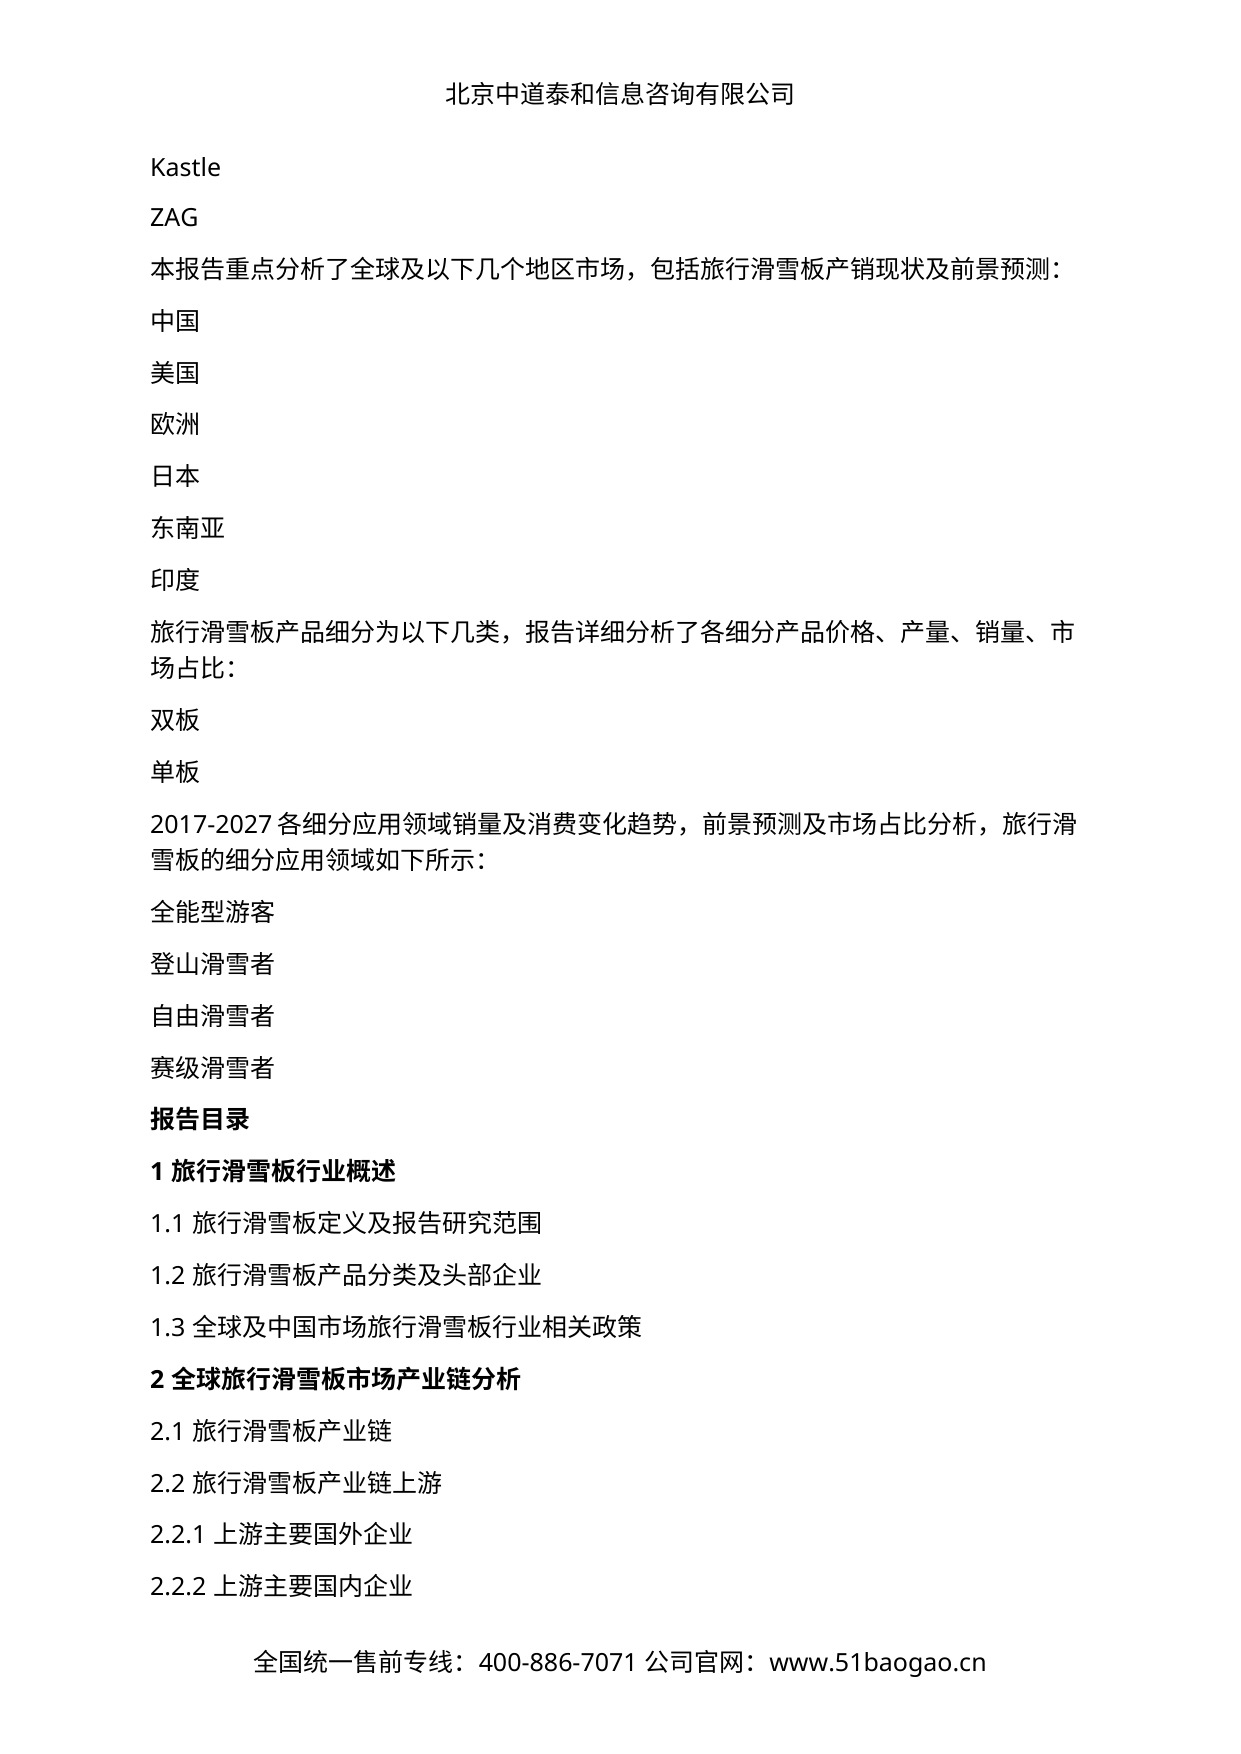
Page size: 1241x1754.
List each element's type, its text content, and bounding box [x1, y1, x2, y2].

text 东南亚 [150, 509, 1090, 545]
text 日本 [150, 457, 1090, 493]
text 旅行滑雪板产品细分为以下几类，报告详细分析了各细分产品价格、产量、销量、市场占比： [150, 612, 1090, 685]
text 2.1 旅行滑雪板产业链 [150, 1411, 1090, 1447]
text 中国 [150, 301, 1090, 337]
text 2017-2027各细分应用领域销量及消费变化趋势，前景预测及市场占比分析，旅行滑雪板的细分应用领域如下所示： [150, 804, 1090, 877]
text 报告目录 [150, 1100, 1090, 1136]
text 2.2 旅行滑雪板产业链上游 [150, 1463, 1090, 1499]
text 全能型游客 [150, 892, 1090, 929]
text 1 旅行滑雪板行业概述 [150, 1152, 1090, 1188]
text 单板 [150, 752, 1090, 789]
text 美国 [150, 353, 1090, 389]
text 1.1 旅行滑雪板定义及报告研究范围 [150, 1204, 1090, 1240]
text 欧洲 [150, 405, 1090, 441]
text 自由滑雪者 [150, 996, 1090, 1032]
text 1.2 旅行滑雪板产品分类及头部企业 [150, 1256, 1090, 1292]
text 印度 [150, 561, 1090, 597]
text 本报告重点分析了全球及以下几个地区市场，包括旅行滑雪板产销现状及前景预测： [150, 249, 1090, 286]
text 2 全球旅行滑雪板市场产业链分析 [150, 1359, 1090, 1396]
text 2.2.1 上游主要国外企业 [150, 1515, 1090, 1551]
text 登山滑雪者 [150, 944, 1090, 981]
text ZAG [150, 200, 1090, 234]
text 双板 [150, 701, 1090, 737]
text 1.3 全球及中国市场旅行滑雪板行业相关政策 [150, 1307, 1090, 1344]
text 赛级滑雪者 [150, 1048, 1090, 1084]
text 2.2.2 上游主要国内企业 [150, 1567, 1090, 1603]
text Kastle [150, 150, 1090, 184]
